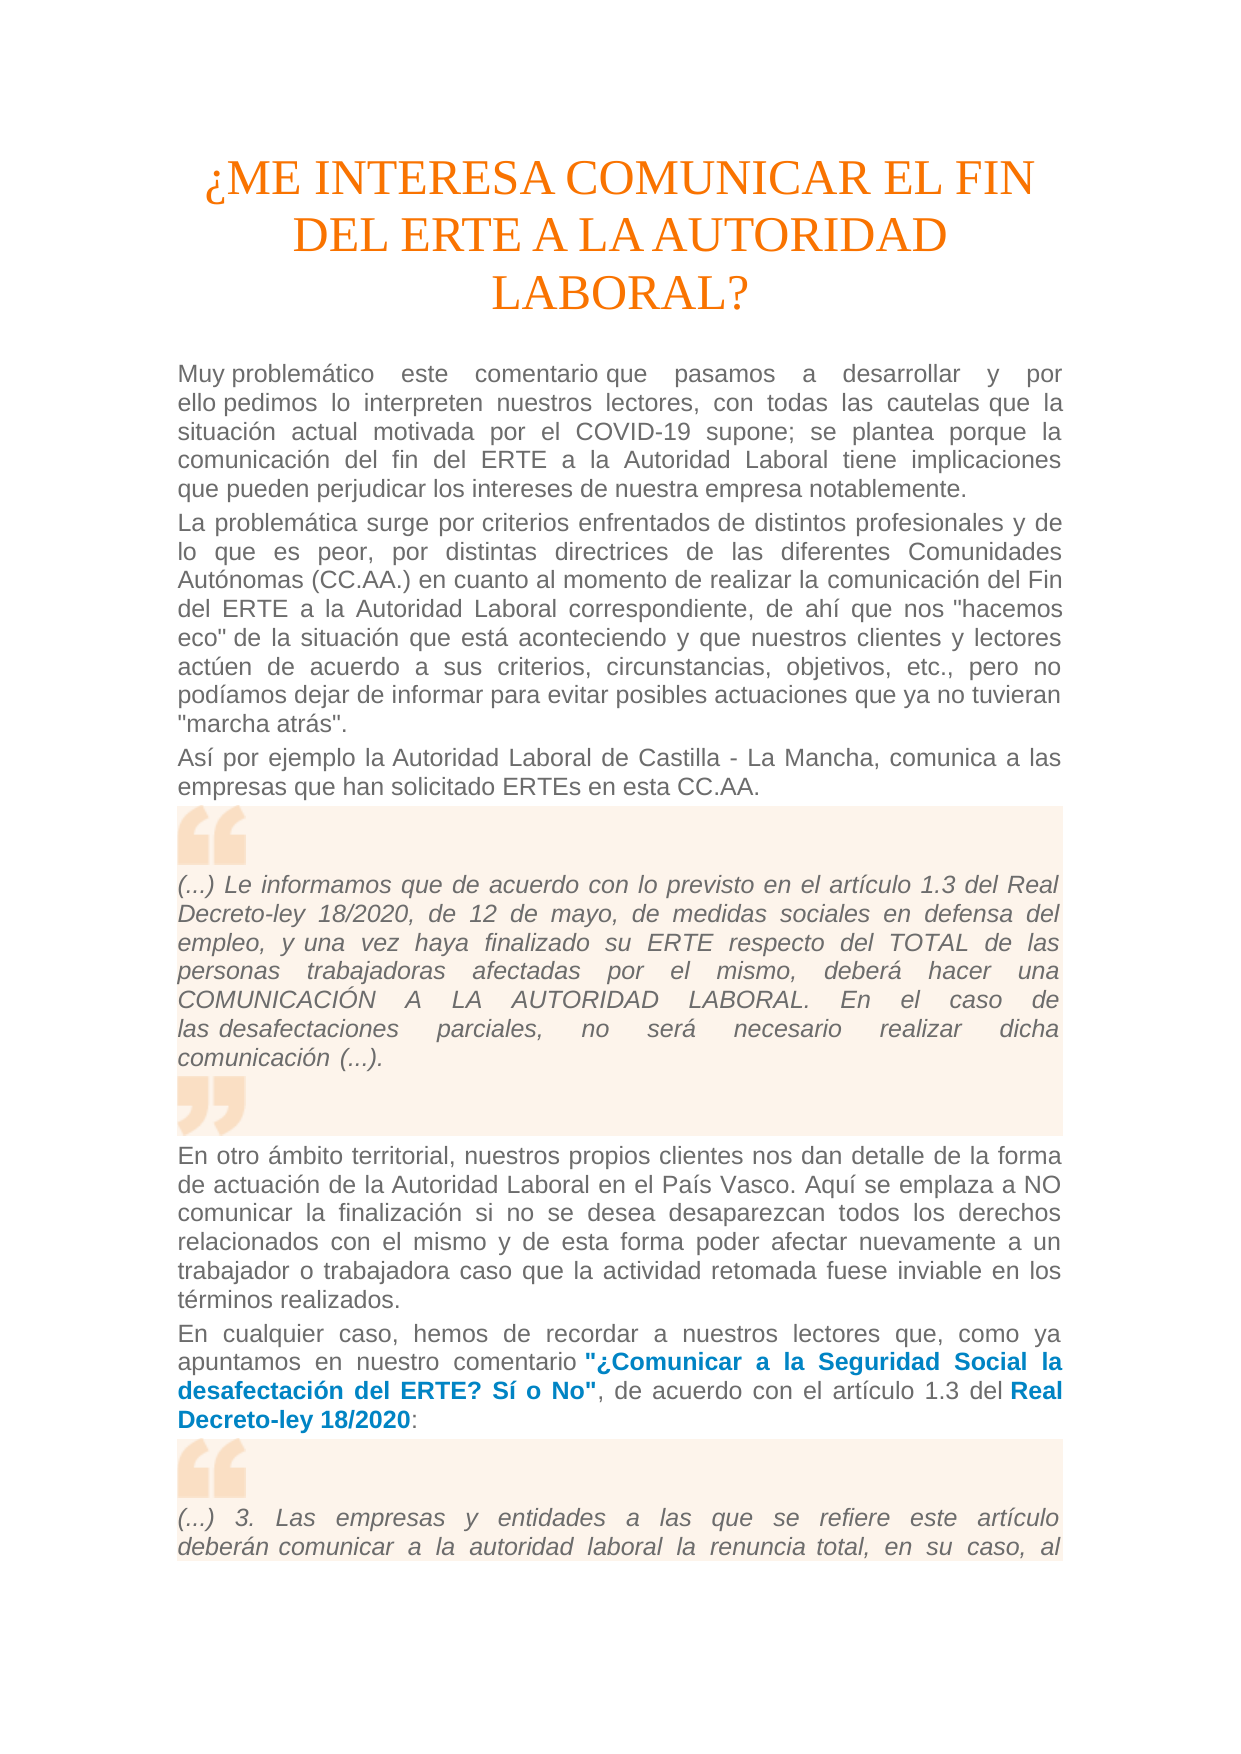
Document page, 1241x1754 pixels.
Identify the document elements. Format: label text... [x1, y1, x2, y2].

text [177, 1503, 1063, 1561]
text Así por ejemplo la Autoridad Laboral de Castilla - La Mancha, comunica a las empresas que han solicitado ERTEs en esta CC.AA. [177, 743, 1063, 801]
picture [177, 1076, 246, 1136]
picture [177, 1438, 246, 1498]
picture [177, 805, 246, 865]
text (...) Le informamos que de acuerdo con lo previsto en el artículo 1.3 del Real Decreto-ley 18/2020, de 12 de mayo, de medidas sociales en defensa del empleo, y una vez haya finalizado su ERTE respecto del TOTAL de las personas trabajadoras afectadas por el mismo, deberá hacer una COMUNICACIÓN A LA AUTORIDAD LABORAL. En el caso de las desafectaciones parciales, no será necesario realizar dicha comunicación (...). [177, 870, 1063, 1071]
text En otro ámbito territorial, nuestros propios clientes nos dan detalle de la forma de actuación de la Autoridad Laboral en el País Vasco. Aquí se emplaza a NO comunicar la finalización si no se desea desaparezcan todos los derechos relacionados con el mismo y de esta forma poder afectar nuevamente a un trabajador o trabajadora caso que la actividad retomada fuese inviable en los términos realizados. [177, 1141, 1063, 1313]
text En cualquier caso, hemos de recordar a nuestros lectores que, como ya apuntamos en nuestro comentario "¿Comunicar a la Seguridad Social la desafectación del ERTE? Sí o No", de acuerdo con el artículo 1.3 del Real Decreto-ley 18/2020: [177, 1318, 1063, 1433]
text La problemática surge por criterios enfrentados de distintos profesionales y de lo que es peor, por distintas directrices de las diferentes Comunidades Autónomas (CC.AA.) en cuanto al momento de realizar la comunicación del Fin del ERTE a la Autoridad Laboral correspondiente, de ahí que nos "hacemos eco" de la situación que está aconteciendo y que nuestros clientes y lectores actúen de acuerdo a sus criterios, circunstancias, objetivos, etc., pero no podíamos dejar de informar para evitar posibles actuaciones que ya no tuvieran "marcha atrás". [177, 508, 1063, 738]
text ¿Me interesa comunicar el Fin del Erte a la Autoridad Laboral? [177, 148, 1063, 320]
text Muy problemático este comentario que pasamos a desarrollar y por ello pedimos lo interpreten nuestros lectores, con todas las cautelas que la situación actual motivada por el COVID-19 supone; se plantea porque la comunicación del fin del ERTE a la Autoridad Laboral tiene implicaciones que pueden perjudicar los intereses de nuestra empresa notablemente. [177, 359, 1063, 503]
